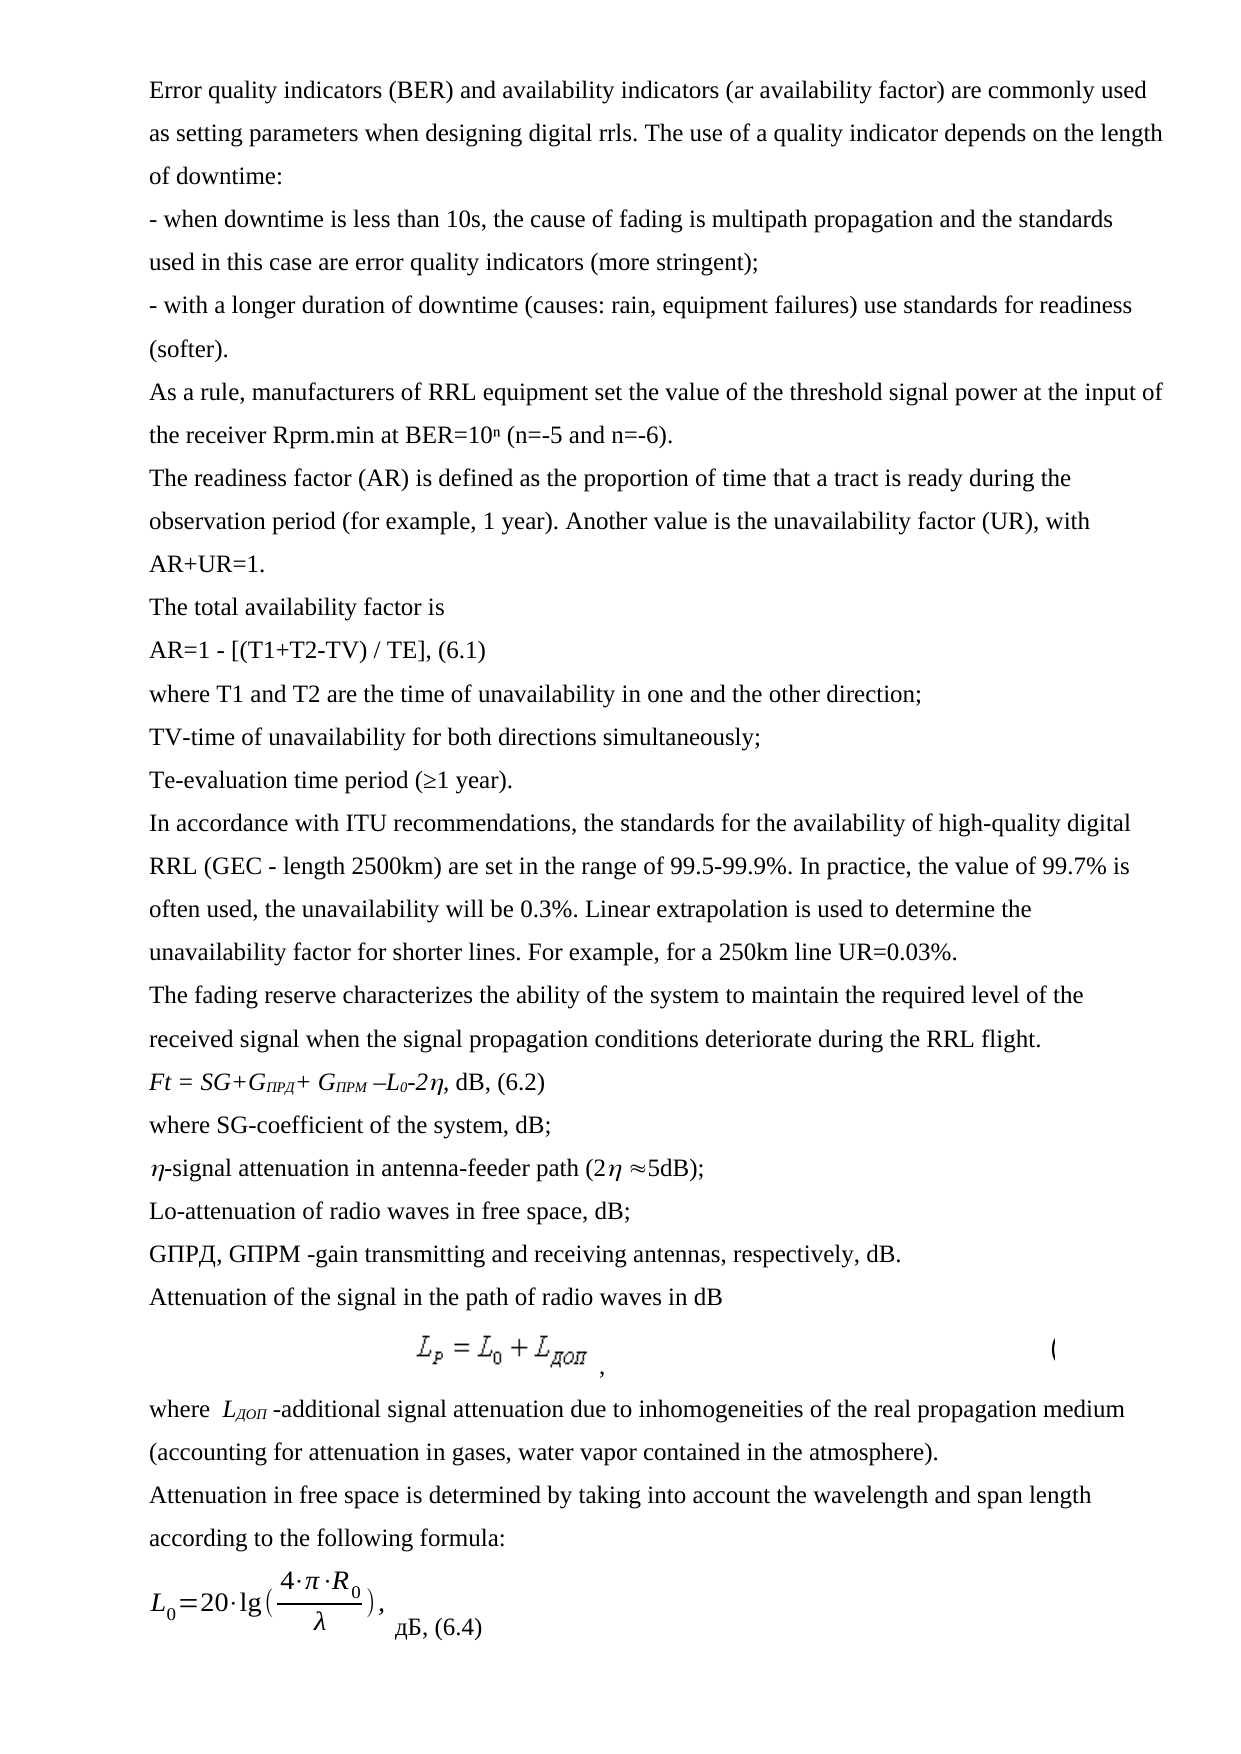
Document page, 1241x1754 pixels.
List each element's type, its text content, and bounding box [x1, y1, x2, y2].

text Attenuation in free space is determined by taking into account the wavelength and span length according to the following formula: [149, 1480, 1165, 1552]
text AR=1 - [(T1+T2-TV) / TE], (6.1) [149, 636, 1165, 664]
text -signal attenuation in antenna-feeder path (2 5dB); [149, 1153, 1165, 1182]
text The fading reserve characterizes the ability of the system to maintain the required level of the received signal when the signal propagation conditions deteriorate during the RRL flight. [149, 981, 1165, 1052]
text The total availability factor is [149, 592, 1165, 621]
text дБ, (6.4) [149, 1566, 1165, 1641]
text The readiness factor (AR) is defined as the proportion of time that a tract is ready during the observation period (for example, 1 year). Another value is the unavailability factor (UR), with AR+UR=1. [149, 463, 1165, 578]
text , [149, 1326, 1165, 1379]
text Lo-attenuation of radio waves in free space, dB; [149, 1196, 1165, 1225]
picture [411, 1325, 593, 1374]
text GПРД, GПРМ -gain transmitting and receiving antennas, respectively, dB. [149, 1239, 1165, 1268]
text Error quality indicators (BER) and availability indicators (ar availability factor) are commonly used as setting parameters when designing digital rrls. The use of a quality indicator depends on the length of downtime: [149, 75, 1165, 190]
text TV-time of unavailability for both directions simultaneously; [149, 722, 1165, 751]
text Ft = SG+GПРД+ GПРМ –L0-2, dB, (6.2) where SG-coefficient of the system, dB; [149, 1067, 1165, 1139]
text - when downtime is less than 10s, the cause of fading is multipath propagation and the standards used in this case are error quality indicators (more stringent); [149, 204, 1165, 276]
text where LДОП -additional signal attenuation due to inhomogeneities of the real propagation medium (accounting for attenuation in gases, water vapor contained in the atmosphere). [149, 1394, 1165, 1466]
text Te-evaluation time period (≥1 year). [149, 765, 1165, 794]
text Attenuation of the signal in the path of radio waves in dB [149, 1282, 1165, 1311]
text As a rule, manufacturers of RRL equipment set the value of the threshold signal power at the input of the receiver Rprm.min at BER=10ⁿ (n=-5 and n=-6). [149, 377, 1165, 449]
text In accordance with ITU recommendations, the standards for the availability of high-quality digital RRL (GEC - length 2500km) are set in the range of 99.5-99.9%. In practice, the value of 99.7% is often used, the unavailability will be 0.3%. Linear extrapolation is used to determine the unavailability factor for shorter lines. For example, for a 250km line UR=0.03%. [149, 808, 1165, 966]
text - with a longer duration of downtime (causes: rain, equipment failures) use standards for readiness (softer). [149, 291, 1165, 362]
text where T1 and T2 are the time of unavailability in one and the other direction; [149, 679, 1165, 707]
